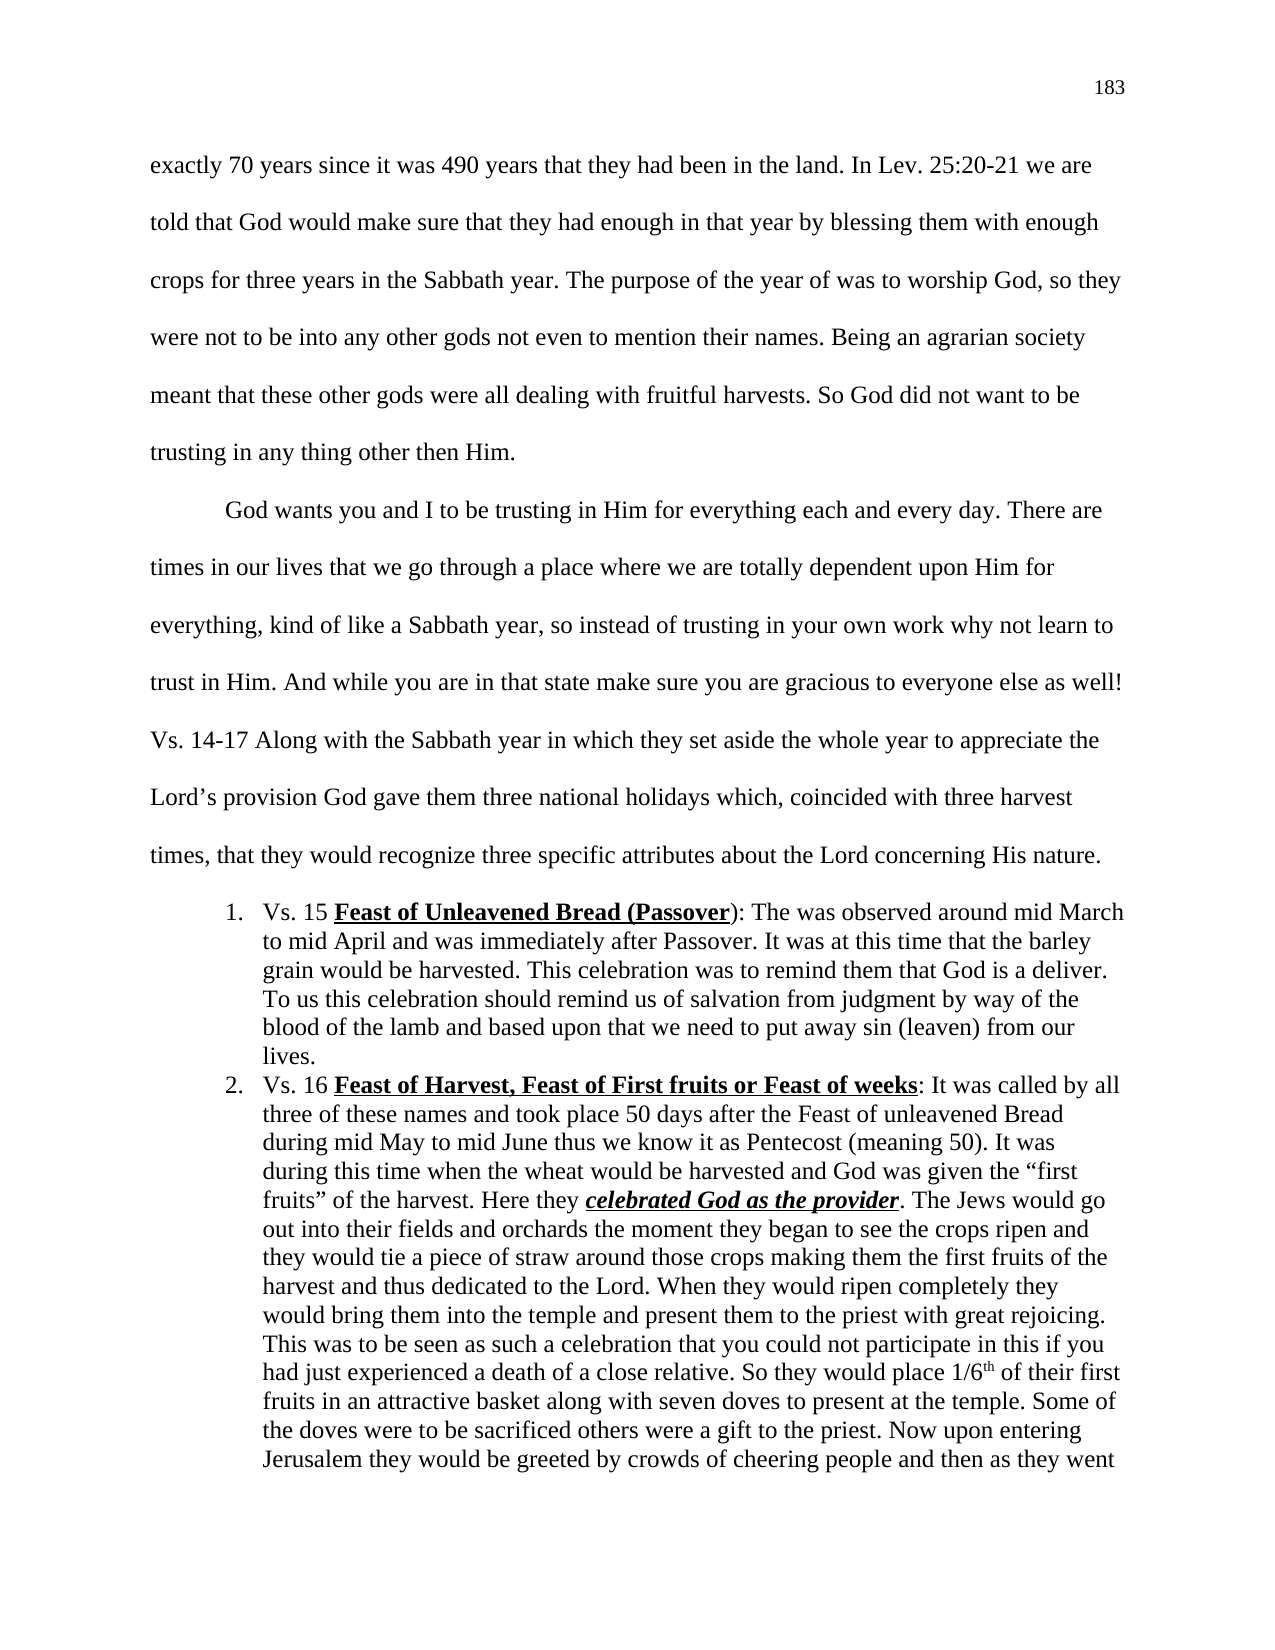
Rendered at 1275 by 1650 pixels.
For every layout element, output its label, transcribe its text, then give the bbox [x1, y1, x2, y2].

list Vs. 15 Feast of Unleavened Bread (Passover): The was observed around mid March to mid April and was immediately after Passover. It was at this time that the barley grain would be harvested. This celebration was to remind them that God is a deliver. To us this celebration should remind us of salvation from judgment by way of the blood of the lamb and based upon that we need to put away sin (leaven) from our lives. [225, 897, 1125, 1070]
text Vs. 14-17 Along with the Sabbath year in which they set aside the whole year to appreciate the Lord’s provision God gave them three national holidays which, coincided with three harvest times, that they would recognize three specific attributes about the Lord concerning His nature. [150, 725, 1125, 869]
text God wants you and I to be trusting in Him for everything each and every day. There are times in our lives that we go through a place where we are totally dependent upon Him for everything, kind of like a Sabbath year, so instead of trusting in your own work why not learn to trust in Him. And while you are in that state make sure you are gracious to everyone else as well! [150, 495, 1125, 696]
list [225, 1070, 1125, 1472]
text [150, 150, 1125, 466]
